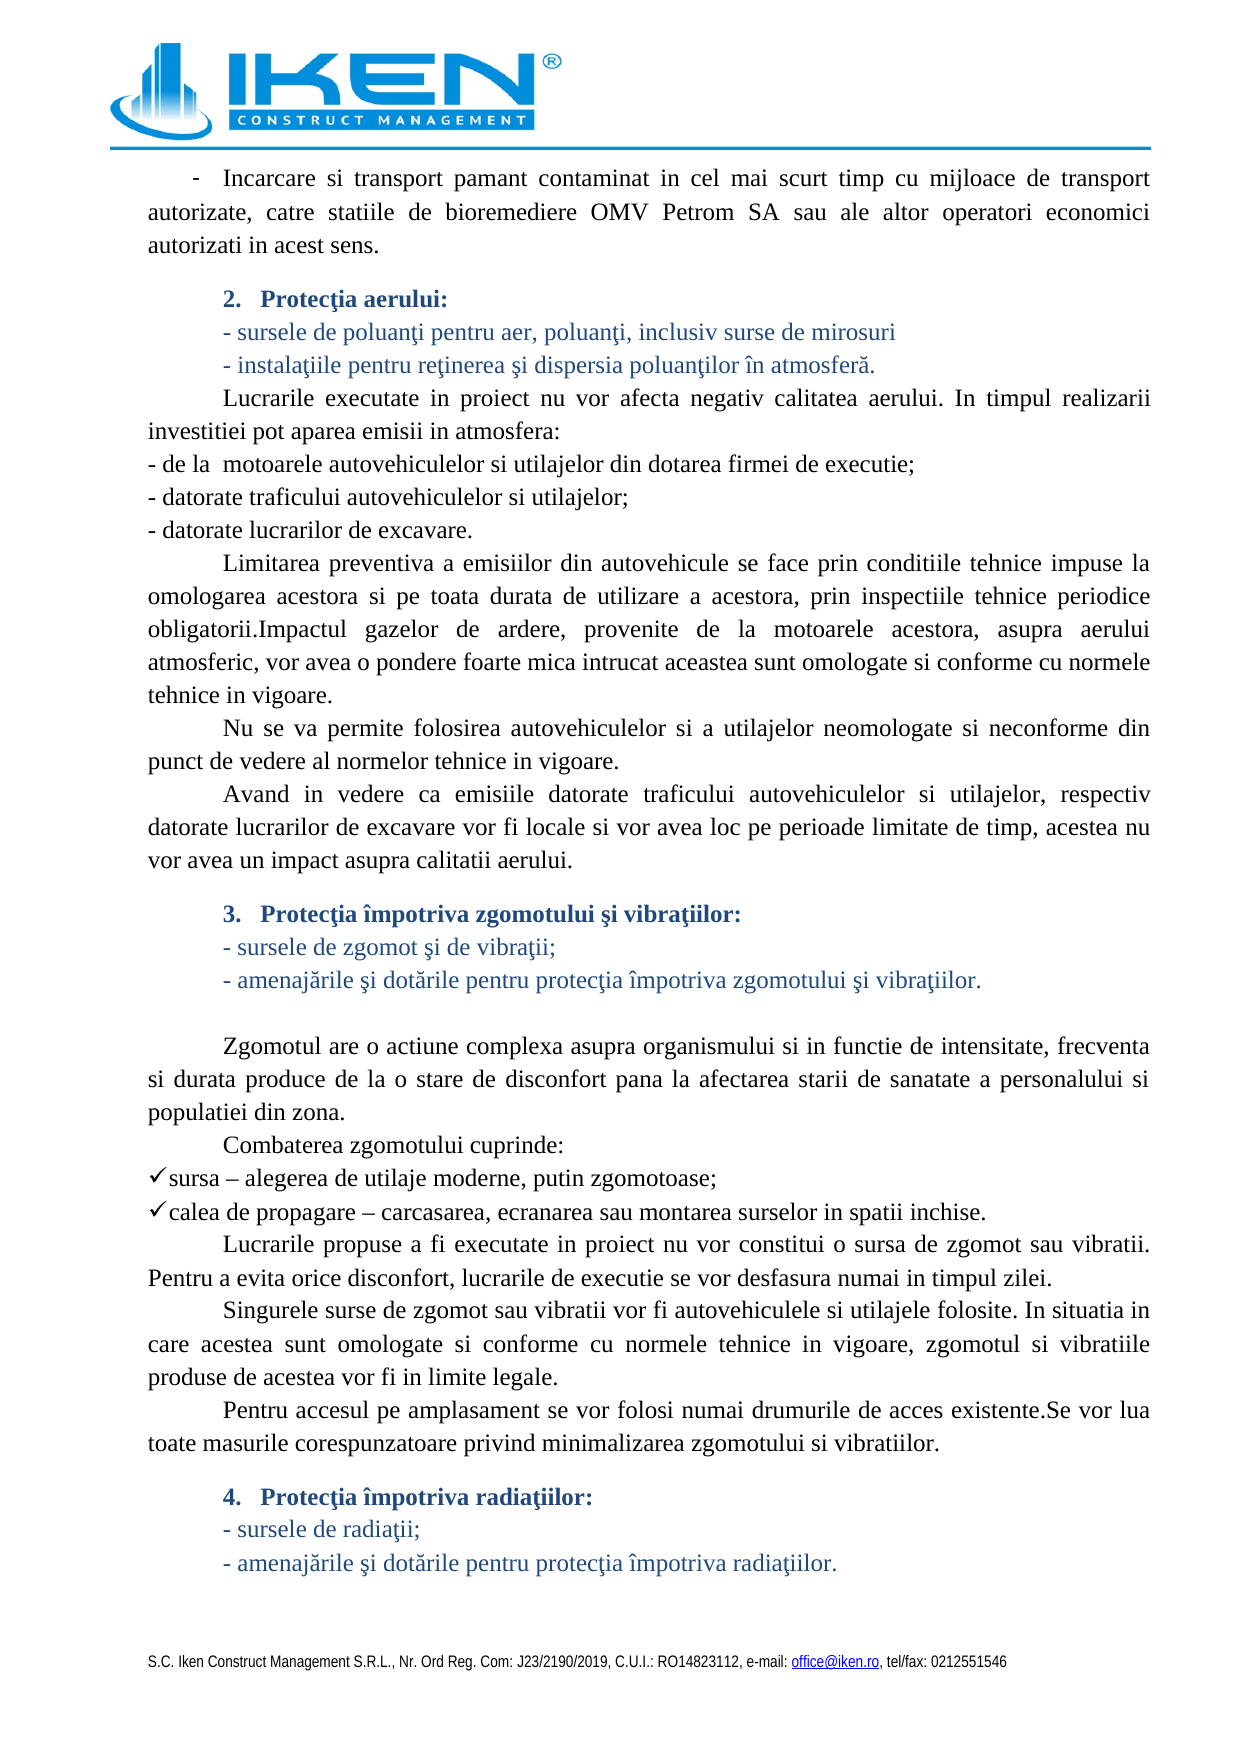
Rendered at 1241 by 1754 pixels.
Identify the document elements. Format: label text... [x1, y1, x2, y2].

list - amenajările şi dotările pentru protecţia împotriva zgomotului şi vibraţiilor. [223, 965, 1152, 994]
list Incarcare si transport pamant contaminat in cel mai scurt timp cu mijloace de transport autorizate, catre statiile de bioremediere OMV Petrom SA sau ale altor operatori economici autorizati in acest sens. [148, 162, 1152, 259]
text Pentru accesul pe amplasament se vor folosi numai drumurile de acces existente.Se vor lua toate masurile corespunzatoare privind minimalizarea zgomotului si vibratiilor. [148, 1395, 1152, 1456]
text Lucrarile propuse a fi executate in proiect nu vor constitui o sursa de zgomot sau vibratii. Pentru a evita orice disconfort, lucrarile de executie se vor desfasura numai in timpul zilei. [148, 1229, 1152, 1291]
text Avand in vedere ca emisiile datorate traficului autovehiculelor si utilajelor, respectiv datorate lucrarilor de excavare vor fi locale si vor avea loc pe perioade limitate de timp, acestea nu vor avea un impact asupra calitatii aerului. [148, 779, 1152, 874]
list - instalaţiile pentru reţinerea şi dispersia poluanţilor în atmosferă. [223, 350, 1152, 379]
subtitle Protecţia împotriva zgomotului şi vibraţiilor: [223, 899, 1152, 928]
text sursa – alegerea de utilaje moderne, putin zgomotoase; [148, 1163, 1152, 1192]
text - de la motoarele autovehiculelor si utilajelor din dotarea firmei de executie; [148, 449, 1152, 478]
text - sursele de poluanţi pentru aer, poluanţi, inclusiv surse de mirosuri [223, 317, 1152, 346]
subtitle Protecţia aerului: [223, 284, 1152, 313]
text Zgomotul are o actiune complexa asupra organismului si in functie de intensitate, frecventa si durata produce de la o stare de disconfort pana la afectarea starii de sanatate a personalului si populatiei din zona. [148, 1031, 1152, 1126]
text Combaterea zgomotului cuprinde: [148, 1131, 1152, 1159]
text Nu se va permite folosirea autovehiculelor si a utilajelor neomologate si neconforme din punct de vedere al normelor tehnice in vigoare. [148, 713, 1152, 775]
subtitle Protecţia împotriva radiaţiilor: [223, 1482, 1152, 1510]
list - amenajările şi dotările pentru protecţia împotriva radiaţiilor. [223, 1548, 1152, 1576]
text - sursele de zgomot şi de vibraţii; [223, 932, 1152, 961]
picture [110, 43, 1152, 150]
text - sursele de radiaţii; [223, 1514, 1152, 1543]
text Singurele surse de zgomot sau vibratii vor fi autovehiculele si utilajele folosite. In situatia in care acestea sunt omologate si conforme cu normele tehnice in vigoare, zgomotul si vibratiile produse de acestea vor fi in limite legale. [148, 1296, 1152, 1390]
text Limitarea preventiva a emisiilor din autovehicule se face prin conditiile tehnice impuse la omologarea acestora si pe toata durata de utilizare a acestora, prin inspectiile tehnice periodice obligatorii.Impactul gazelor de ardere, provenite de la motoarele acestora, asupra aerului atmosferic, vor avea o pondere foarte mica intrucat aceastea sunt omologate si conforme cu normele tehnice in vigoare. [148, 548, 1152, 709]
text - datorate traficului autovehiculelor si utilajelor; [148, 482, 1152, 511]
text - datorate lucrarilor de excavare. [148, 515, 1152, 544]
text calea de propagare – carcasarea, ecranarea sau montarea surselor in spatii inchise. [148, 1197, 1152, 1225]
text Lucrarile executate in proiect nu vor afecta negativ calitatea aerului. In timpul realizarii investitiei pot aparea emisii in atmosfera: [148, 383, 1152, 445]
